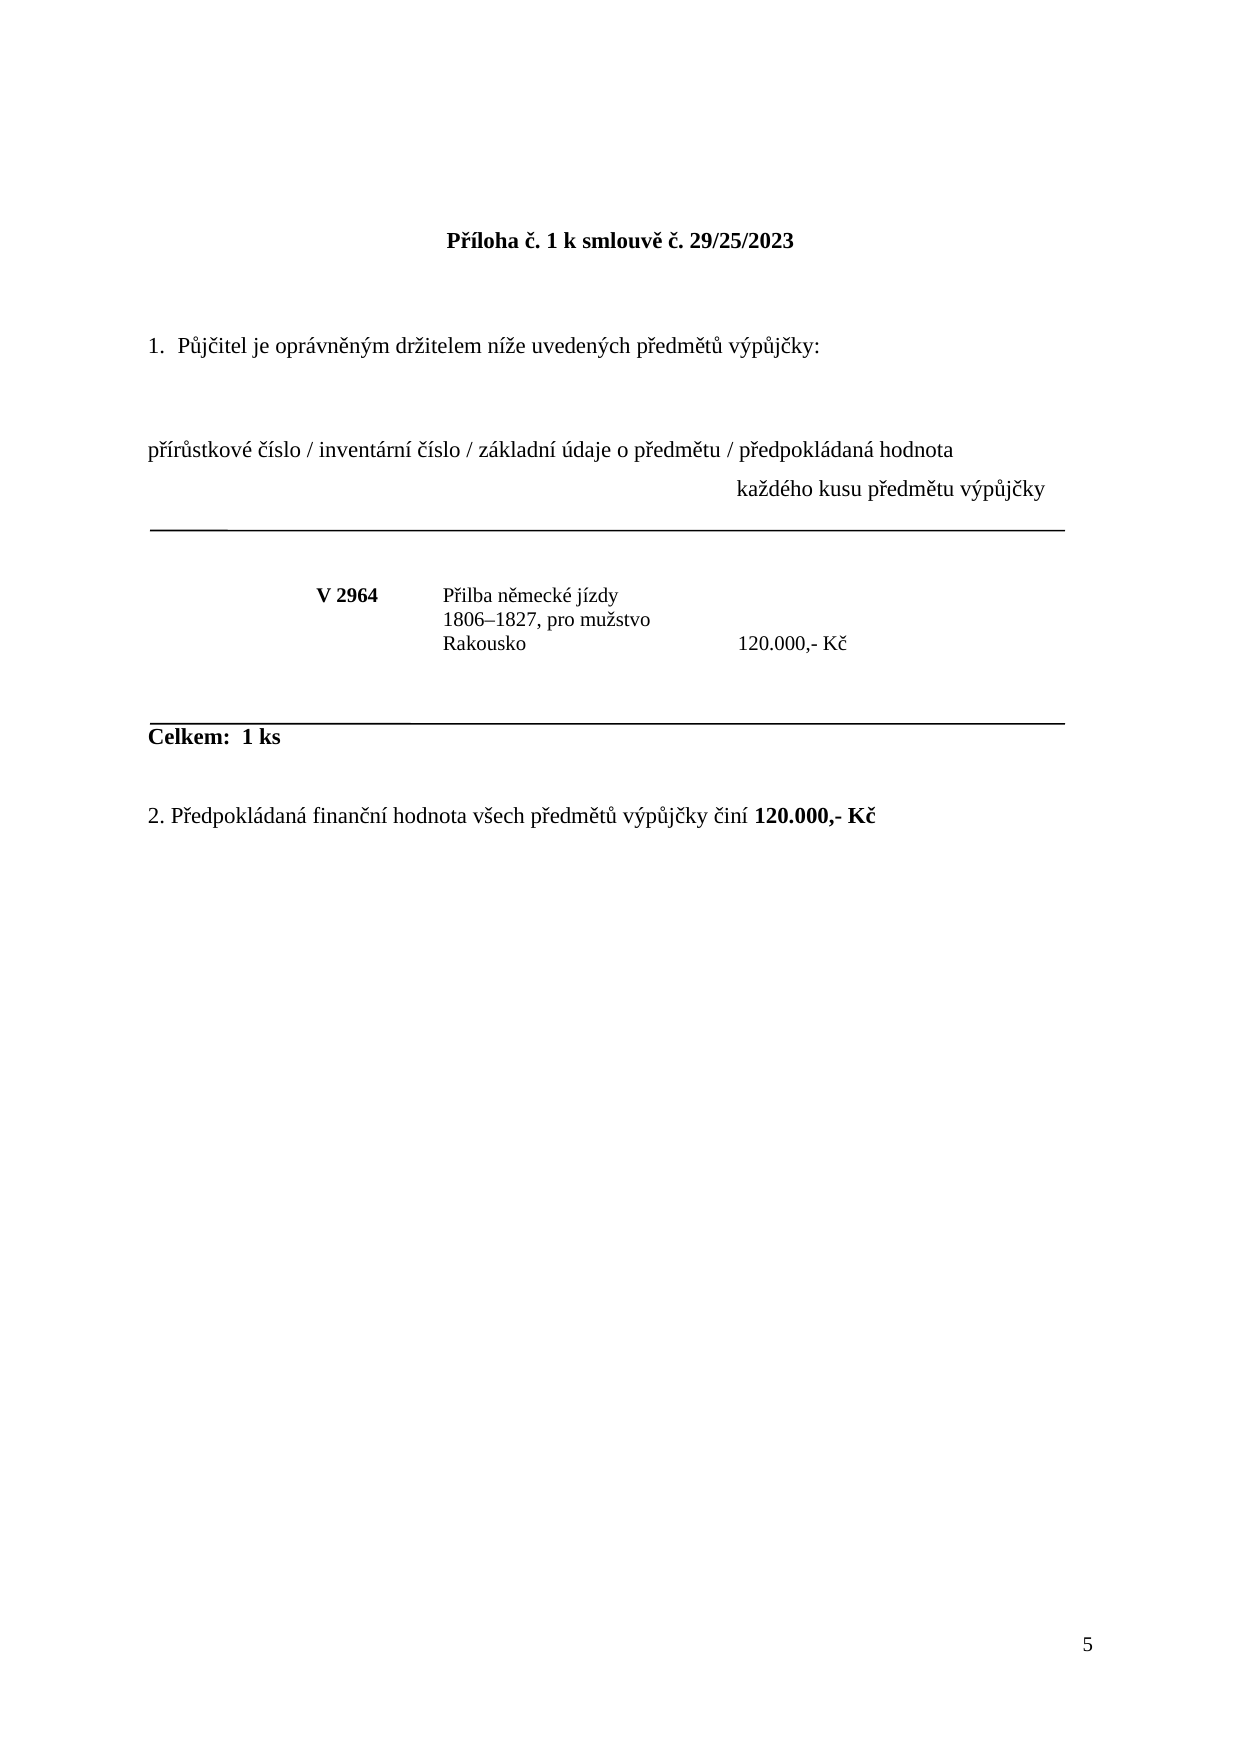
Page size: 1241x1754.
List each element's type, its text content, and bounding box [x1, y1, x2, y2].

text Příloha č. 1 k smlouvě č. 29/25/2023 [148, 227, 1093, 253]
text V 2964 Přilba německé jízdy 1806–1827, pro mužstvo [316, 583, 1093, 631]
list Půjčitel je oprávněným držitelem níže uvedených předmětů výpůjčky: [148, 332, 1093, 358]
text 2. Předpokládaná finanční hodnota všech předmětů výpůjčky činí 120.000,- Kč [148, 802, 1093, 828]
text Rakousko 120.000,- Kč [443, 631, 1093, 655]
text přírůstkové číslo / inventární číslo / základní údaje o předmětu / předpokládaná hodnota každého kusu předmětu výpůjčky [148, 436, 1093, 502]
text Celkem: 1 ks [148, 723, 1093, 749]
